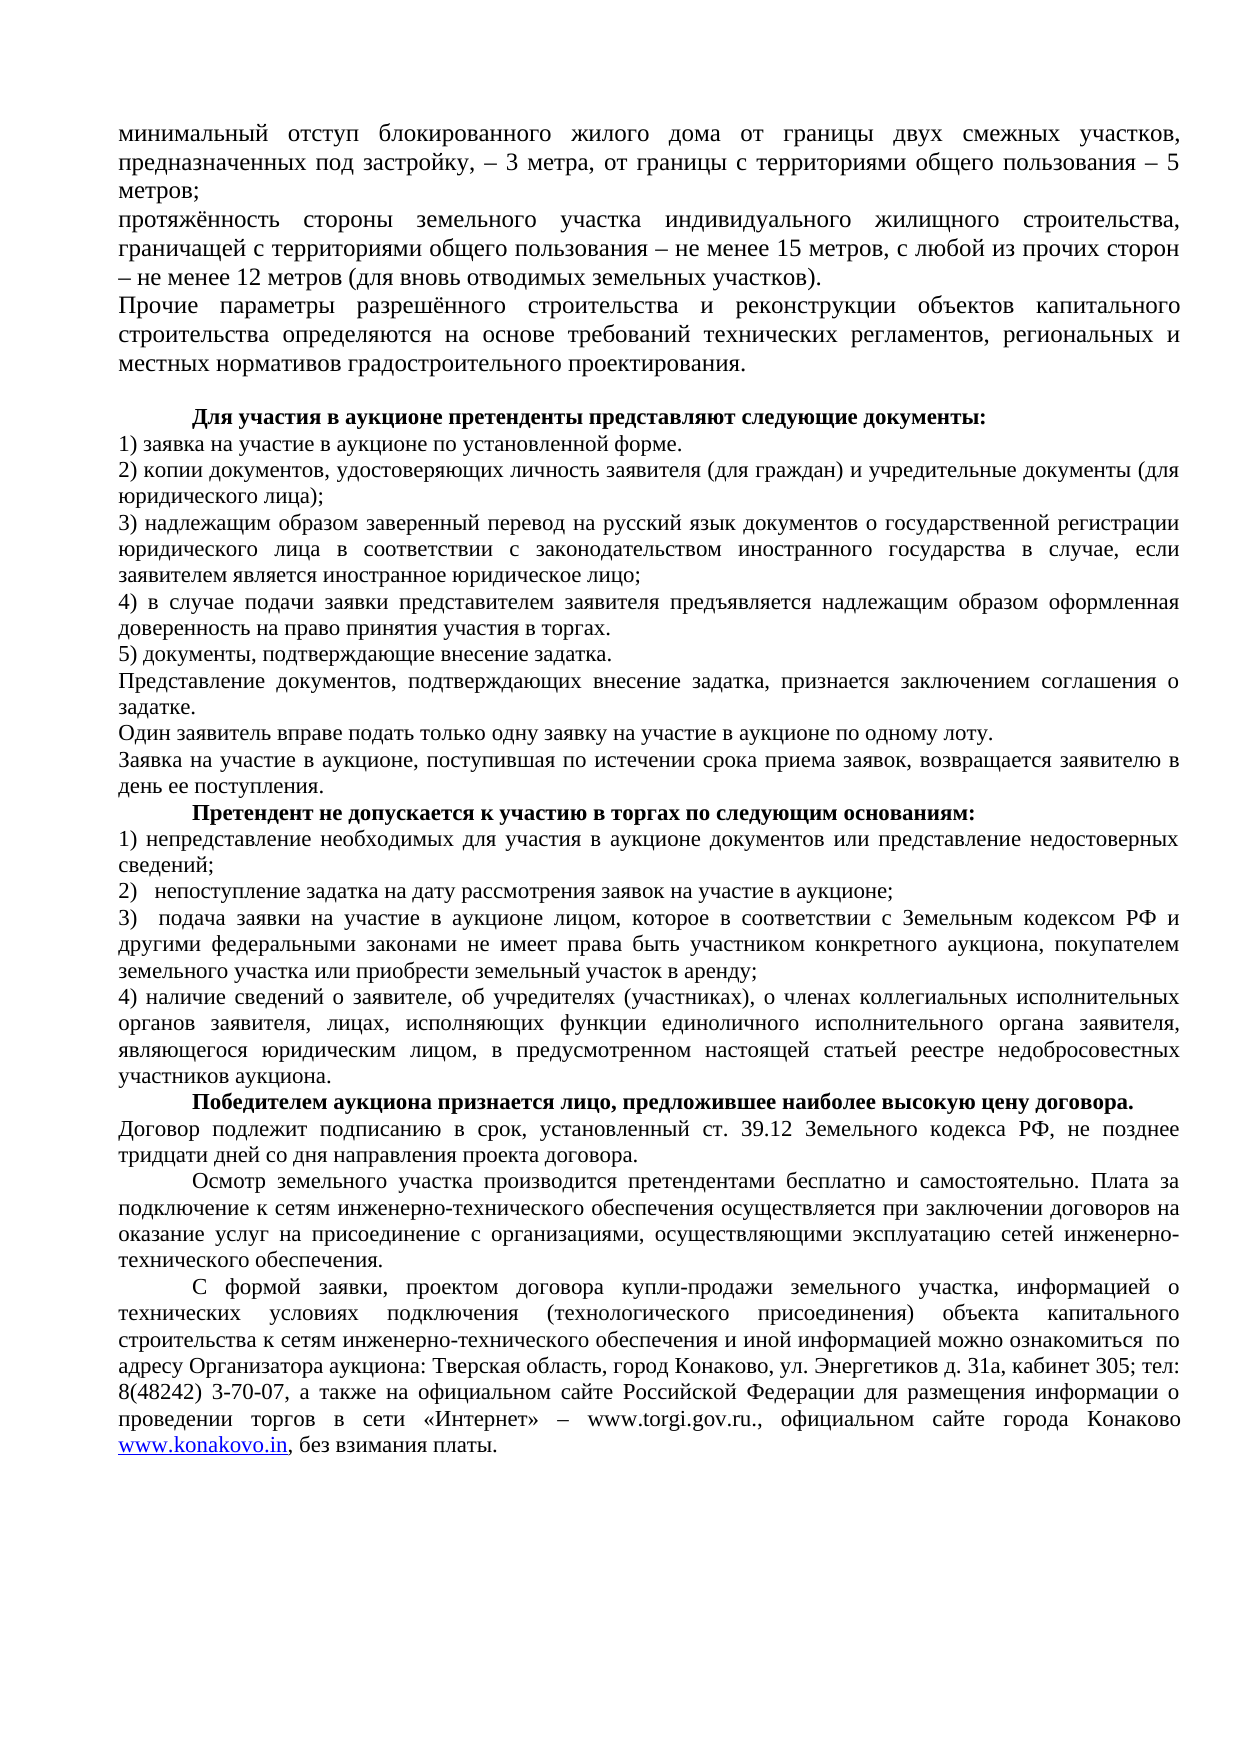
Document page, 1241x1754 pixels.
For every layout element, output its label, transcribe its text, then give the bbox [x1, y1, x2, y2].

text 5) документы, подтверждающие внесение задатка. [118, 640, 1181, 667]
text 2) непоступление задатка на дату рассмотрения заявок на участие в аукционе; [118, 878, 1181, 904]
text Осмотр земельного участка производится претендентами бесплатно и самостоятельно. Плата за подключение к сетям инженерно-технического обеспечения осуществляется при заключении договоров на оказание услуг на присоединение с организациями, осуществляющими эксплуатацию сетей инженерно-технического обеспечения. [118, 1167, 1181, 1273]
text 1) заявка на участие в аукционе по установленной форме. [118, 429, 1181, 456]
text Договор подлежит подписанию в срок, установленный ст. 39.12 Земельного кодекса РФ, не позднее тридцати дней со дня направления проекта договора. [118, 1115, 1181, 1167]
text Прочие параметры разрешённого строительства и реконструкции объектов капитального строительства определяются на основе требований технических регламентов, региональных и местных нормативов градостроительного проектирования. [118, 291, 1181, 377]
text С формой заявки, проектом договора купли-продажи земельного участка, информацией о технических условиях подключения (технологического присоединения) объекта капитального строительства к сетям инженерно-технического обеспечения и иной информацией можно ознакомиться по адресу Организатора аукциона: Тверская область, город Конаково, ул. Энергетиков д. 31а, кабинет 305; тел: 8(48242) 3-70-07, а также на официальном сайте Российской Федерации для размещения информации о проведении торгов в сети «Интернет» – www.torgi.gov.ru., официальном сайте города Конаково www.konakovo.in, без взимания платы. [118, 1273, 1181, 1457]
text 4) наличие сведений о заявителе, об учредителях (участниках), о членах коллегиальных исполнительных органов заявителя, лицах, исполняющих функции единоличного исполнительного органа заявителя, являющегося юридическим лицом, в предусмотренном настоящей статьей реестре недобросовестных участников аукциона. [118, 983, 1181, 1088]
text Победителем аукциона признается лицо, предложившее наиболее высокую цену договора. [118, 1088, 1181, 1115]
text 2) копии документов, удостоверяющих личность заявителя (для граждан) и учредительные документы (для юридического лица); [118, 456, 1181, 509]
text Заявка на участие в аукционе, поступившая по истечении срока приема заявок, возвращается заявителю в день ее поступления. [118, 746, 1181, 798]
text минимальный отступ блокированного жилого дома от границы двух смежных участков, предназначенных под застройку, – 3 метра, от границы с территориями общего пользования – 5 метров; [118, 118, 1181, 204]
text Для участия в аукционе претенденты представляют следующие документы: [118, 403, 1181, 429]
text 3) надлежащим образом заверенный перевод на русский язык документов о государственной регистрации юридического лица в соответствии с законодательством иностранного государства в случае, если заявителем является иностранное юридическое лицо; [118, 509, 1181, 588]
text Претендент не допускается к участию в торгах по следующим основаниям: [118, 798, 1181, 825]
text 4) в случае подачи заявки представителем заявителя предъявляется надлежащим образом оформленная доверенность на право принятия участия в торгах. [118, 588, 1181, 640]
text Один заявитель вправе подать только одну заявку на участие в аукционе по одному лоту. [118, 719, 1181, 746]
text Представление документов, подтверждающих внесение задатка, признается заключением соглашения о задатке. [118, 667, 1181, 719]
text протяжённость стороны земельного участка индивидуального жилищного строительства, граничащей с территориями общего пользования – не менее 15 метров, с любой из прочих сторон – не менее 12 метров (для вновь отводимых земельных участков). [118, 204, 1181, 291]
text 3) подача заявки на участие в аукционе лицом, которое в соответствии с Земельным кодексом РФ и другими федеральными законами не имеет права быть участником конкретного аукциона, покупателем земельного участка или приобрести земельный участок в аренду; [118, 904, 1181, 983]
text 1) непредставление необходимых для участия в аукционе документов или представление недостоверных сведений; [118, 825, 1181, 878]
